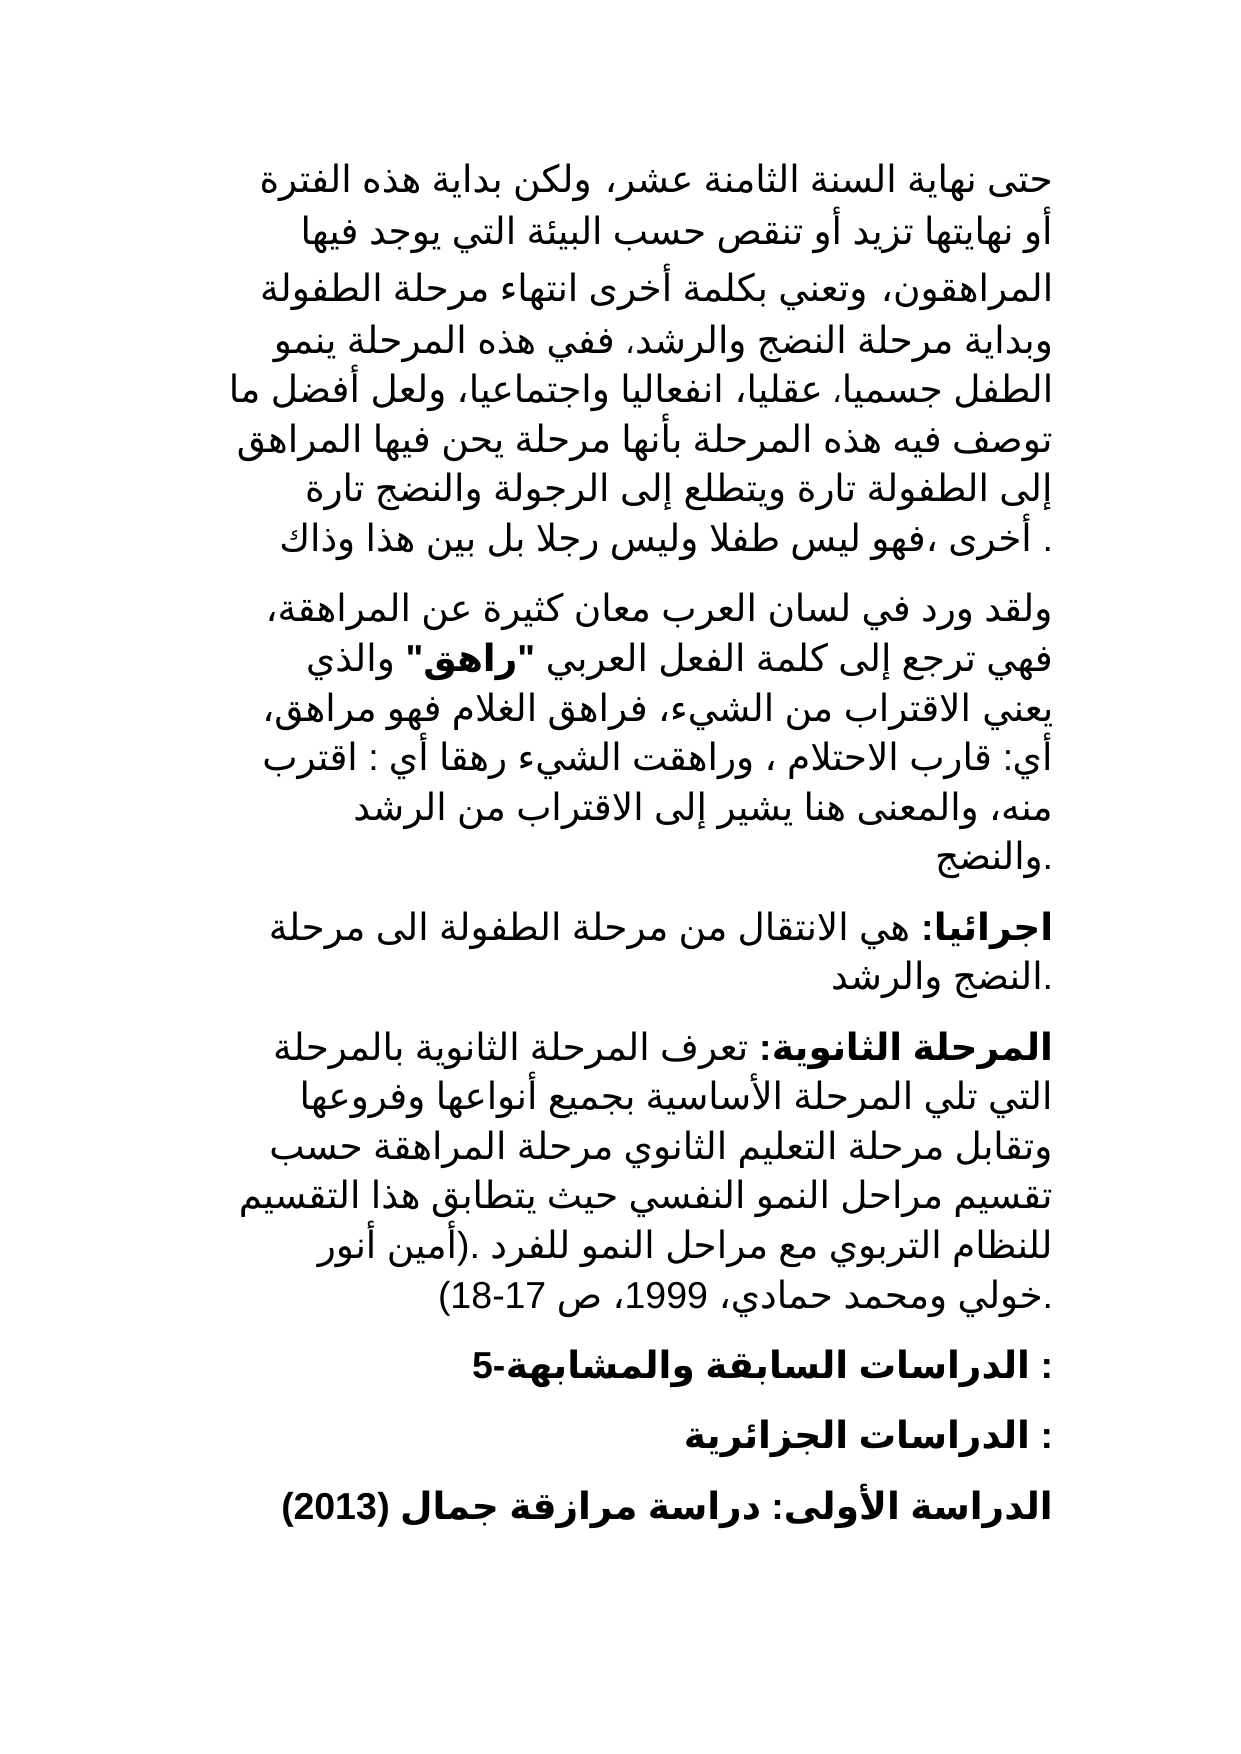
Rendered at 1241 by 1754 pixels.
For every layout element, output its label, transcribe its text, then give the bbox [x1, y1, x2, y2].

text المرحلة الثانوية: تعرف المرحلة الثانوية بالمرحلة التي تلي المرحلة الأساسية بجميع أنواعها وفروعها وتقابل مرحلة التعليم الثانوي مرحلة المراهقة حسب تقسيم مراحل النمو النفسي حيث يتطابق هذا التقسيم للنظام التربوي مع مراحل النمو للفرد .(أمين أنور خولي ومحمد حمادي، 1999، ص 17-18). [225, 1025, 1053, 1316]
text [225, 150, 1053, 559]
text 5-الدراسات السابقة والمشابهة : [225, 1343, 1053, 1386]
text اجرائيا: هي الانتقال من مرحلة الطفولة الى مرحلة النضج والرشد. [225, 905, 1053, 998]
text الدراسات الجزائرية : [225, 1414, 1053, 1457]
text ولقد ورد في لسان العرب معان كثيرة عن المراهقة، فهي ترجع إلى كلمة الفعل العربي "راهق" والذي يعني الاقتراب من الشيء، فراهق الغلام فهو مراهق، أي: قارب الاحتلام ، وراهقت الشيء رهقا أي : اقترب منه، والمعنى هنا يشير إلى الاقتراب من الرشد والنضج. [225, 587, 1053, 878]
text الدراسة الأولى: دراسة مرازقة جمال (2013) [225, 1484, 1053, 1527]
